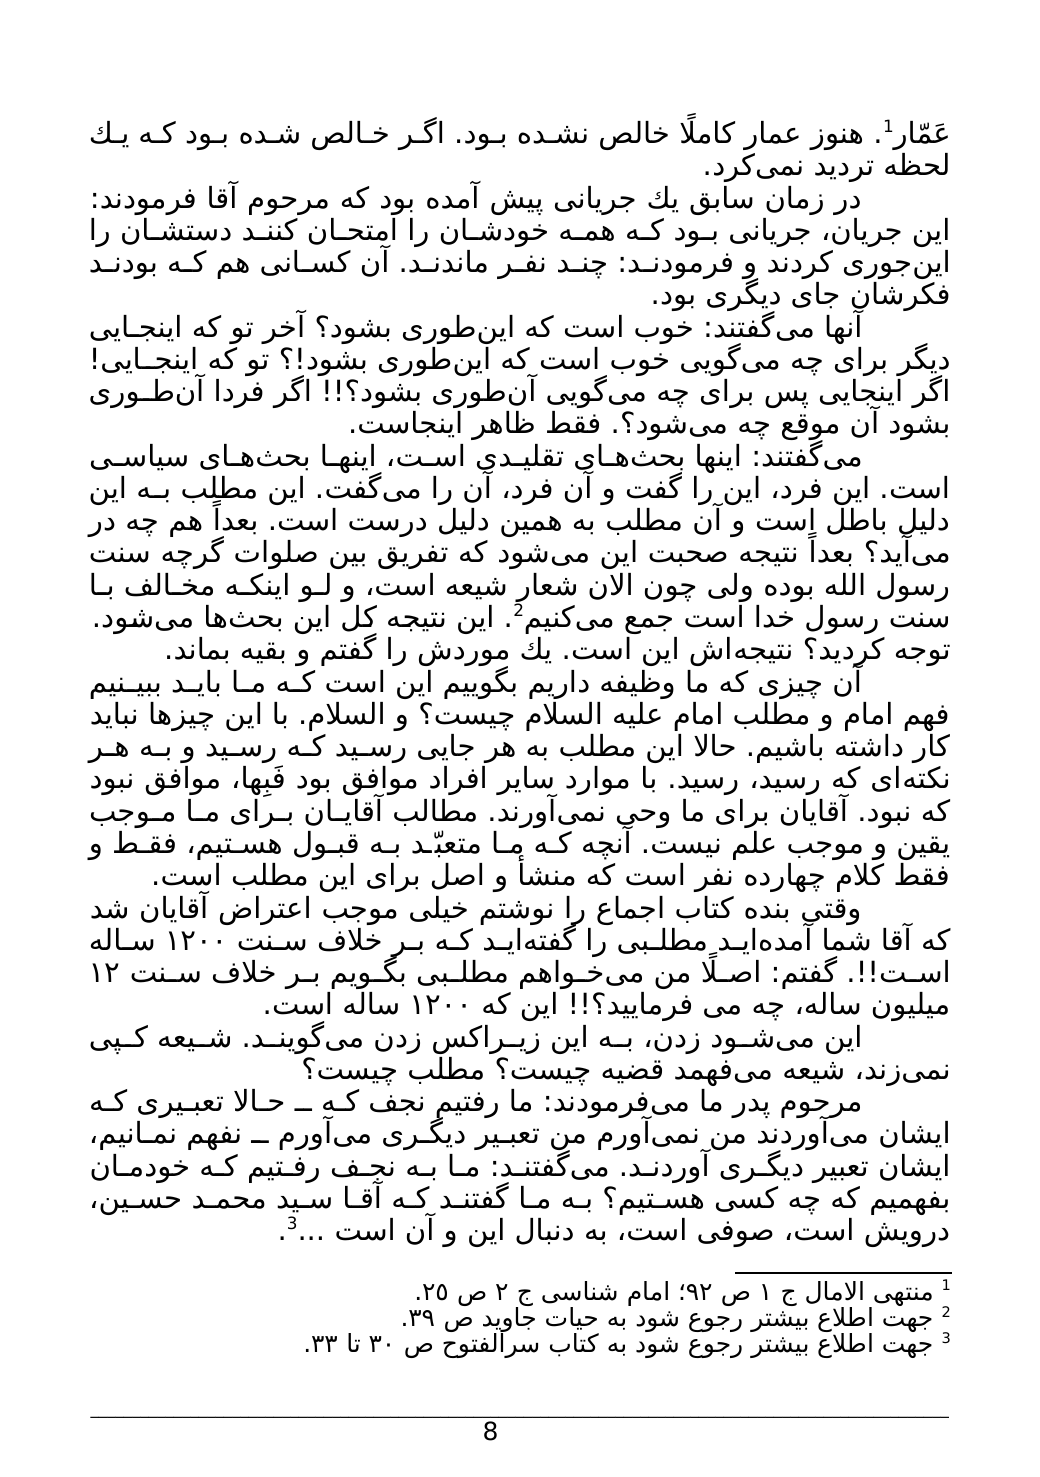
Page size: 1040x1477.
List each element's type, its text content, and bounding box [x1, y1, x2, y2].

text آنها می‌گفتند: خوب است كه این‌طوری بشود؟ آخر تو كه اینجایی دیگر برای چه می‌گویی خوب است كه این‌طوری بشود!؟ تو كه اینجایی! اگر اینجایی پس برای چه می‌گویی آن‌طوری بشود؟!! اگر فردا آن‌طوری بشود آن موقع چه می‌شود؟. فقط ظاهر اینجاست. [89, 312, 951, 441]
text وقتی بنده كتاب اجماع را نوشتم خیلی موجب اعتراض آقایان شد كه آقا شما آمده‌اید مطلبی را گفته‌اید كه بر خلاف سنت ١٢٠٠ ساله است!!. گفتم: اصلًا من می‌خواهم مطلبی بگویم بر خلاف سنت ١٢ میلیون ساله، چه می فرمایید؟!! این كه ١٢٠٠ ساله است. [89, 893, 951, 1022]
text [89, 118, 951, 183]
text این می‌شود زدن، به این زیراكس زدن می‌گویند. شیعه كپی نمی‌زند، شیعه می‌فهمد قضیه چیست؟ مطلب چیست؟ [89, 1022, 951, 1086]
text در زمان سابق یك جریانی پیش آمده بود كه مرحوم آقا فرمودند: این جریان، جریانی بود كه همه خودشان را امتحان كنند دستشان را این‌جوری كردند و فرمودند: چند نفر ماندند. آن كسانی هم كه بودند فكرشان جای دیگری بود. [89, 183, 951, 312]
text آن چیزی كه ما وظیفه داریم بگوییم این است كه ما باید ببینیم فهم امام و مطلب امام علیه السلام چیست؟ و السلام. با این چیزها نباید كار داشته باشیم. حالا این مطلب به هر جایی رسید كه رسید و به هر نكته‌ای كه رسید، رسید. با موارد سایر افراد موافق بود فَبِها، موافق نبود كه نبود. آقایان برای ما وحی نمی‌آورند. مطالب آقایان برای ما موجب یقین و موجب علم نیست. آنچه كه ما متعبّد به قبول هستیم، فقط و فقط كلام چهارده نفر است كه منشأ و اصل برای این مطلب است. [89, 667, 951, 893]
text مرحوم پدر ما می‌فرمودند: ما رفتیم نجف كه ـ حالا تعبیری كه ایشان می‌آوردند من نمی‌آورم من تعبیر دیگری می‌آورم ـ نفهم نمانیم، ایشان تعبیر دیگری آوردند. می‌گفتند: ما به نجف رفتیم كه خودمان بفهمیم كه چه كسی هستیم؟ به ما گفتند كه آقا سید محمد حسین، درویش است، صوفی است، به دنبال این و آن است .... [89, 1086, 951, 1247]
text می‌گفتند: اینها بحث‌های تقلیدی است، اینها بحث‌های سیاسی است. این فرد، این را گفت و آن فرد، آن را می‌گفت. این مطلب به این دلیل باطل است و آن مطلب به همین دلیل درست است. بعداً هم چه در می‌آید؟ بعداً نتیجه صحبت این می‌شود كه تفریق بین صلوات گرچه سنت رسول الله بوده ولی چون الان شعار شیعه است، و لو اینكه مخالف با سنت رسول خدا است جمع می‌كنیم. این نتیجه كل این بحث‌ها می‌شود. توجه كردید؟ نتیجه‌اش این است. یك موردش را گفتم و بقیه بماند. [89, 441, 951, 667]
